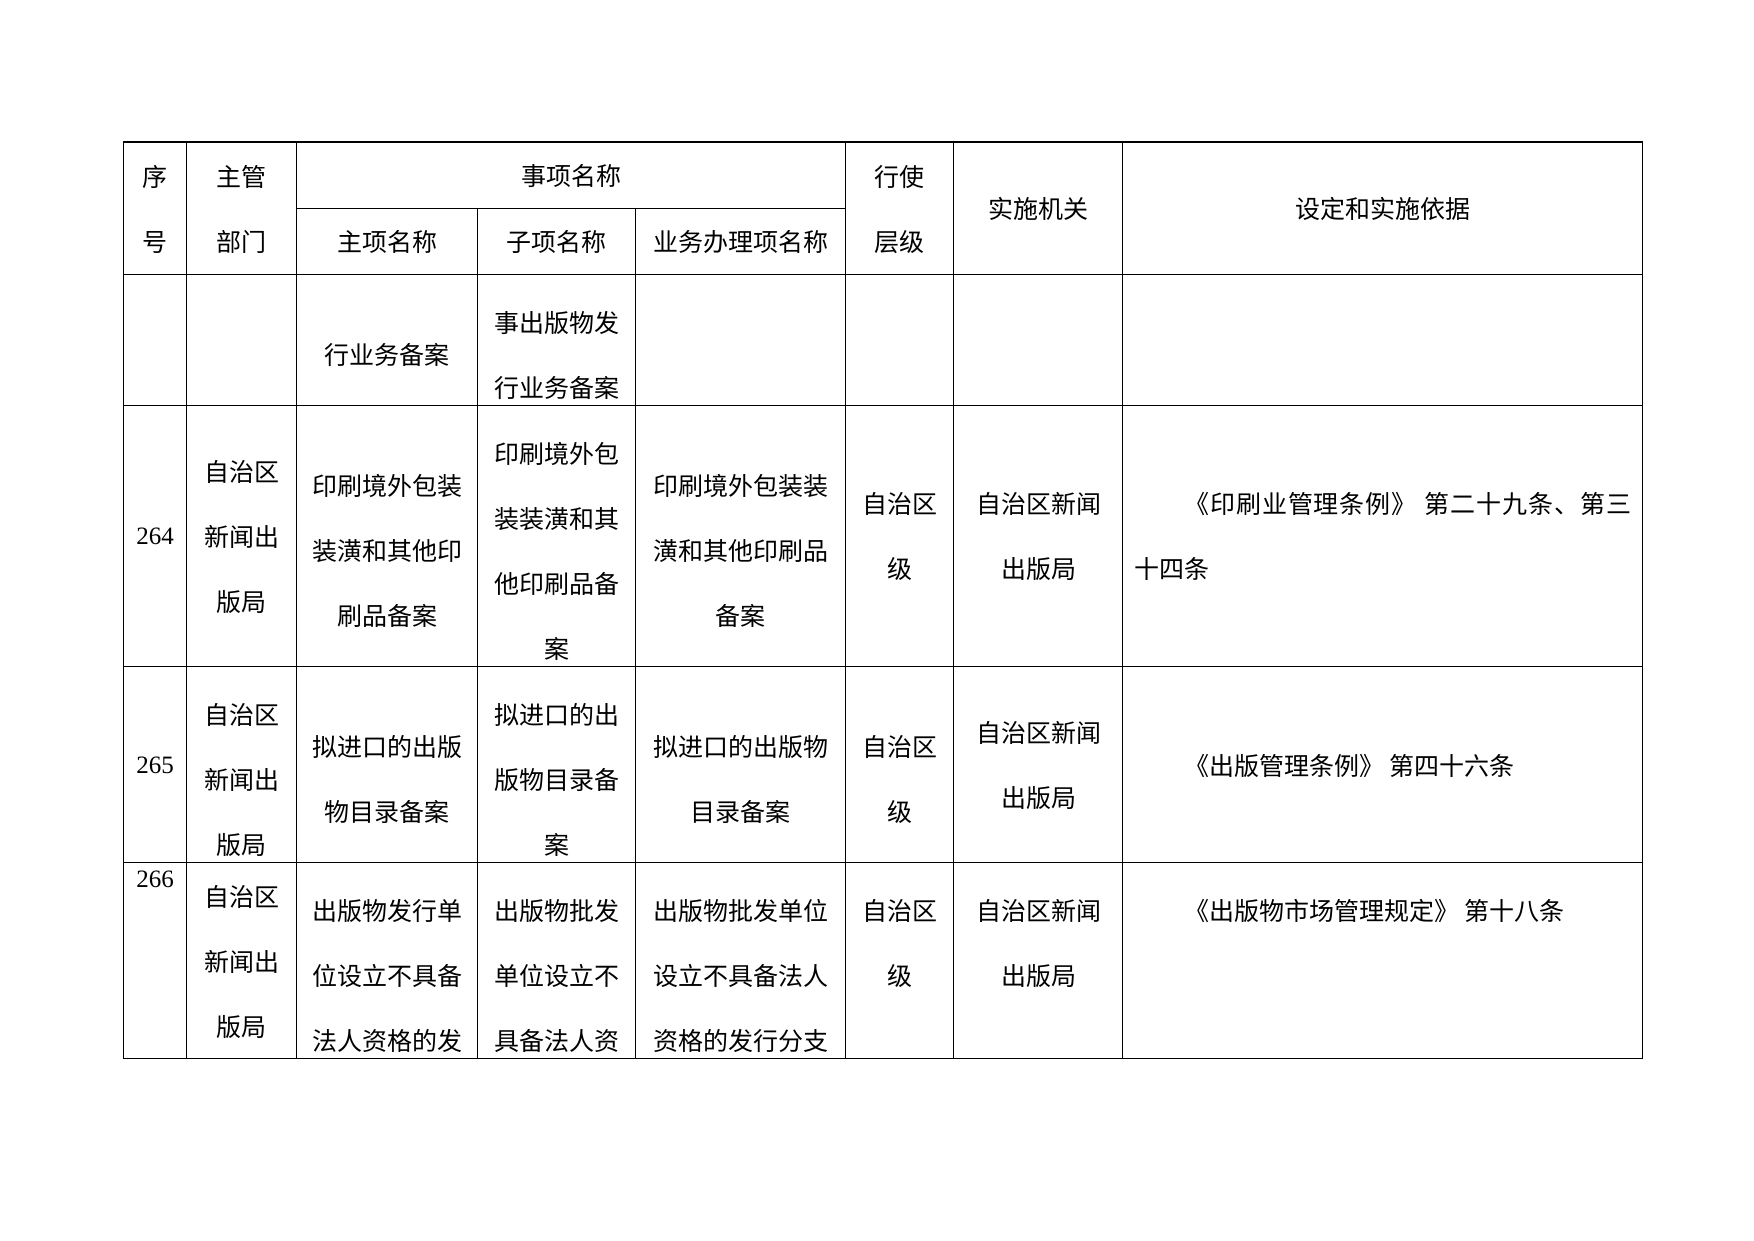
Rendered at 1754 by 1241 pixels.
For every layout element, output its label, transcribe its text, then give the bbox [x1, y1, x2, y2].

table_header 实施机关 [954, 143, 1122, 273]
table_header 序号 [124, 143, 186, 273]
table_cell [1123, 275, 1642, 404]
table_cell 业务办理项名称 [636, 209, 845, 273]
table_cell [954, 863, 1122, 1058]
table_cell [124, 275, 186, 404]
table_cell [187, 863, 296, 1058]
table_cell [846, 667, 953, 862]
table_header 主管 部门 [187, 143, 296, 273]
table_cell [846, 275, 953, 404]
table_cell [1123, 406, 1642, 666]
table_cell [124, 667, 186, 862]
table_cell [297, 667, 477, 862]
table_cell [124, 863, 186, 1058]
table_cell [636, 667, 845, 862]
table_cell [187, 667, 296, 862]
table_cell 主项名称 [297, 209, 477, 273]
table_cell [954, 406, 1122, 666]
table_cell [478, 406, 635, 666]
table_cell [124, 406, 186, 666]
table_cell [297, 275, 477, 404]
table_header 行使 层级 [846, 143, 953, 273]
table_header 设定和实施依据 [1123, 143, 1642, 273]
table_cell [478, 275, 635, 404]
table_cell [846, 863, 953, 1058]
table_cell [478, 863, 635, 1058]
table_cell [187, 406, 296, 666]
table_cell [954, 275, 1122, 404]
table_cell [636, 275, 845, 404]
table_header 事项名称 [297, 143, 845, 207]
table_cell 子项名称 [478, 209, 635, 273]
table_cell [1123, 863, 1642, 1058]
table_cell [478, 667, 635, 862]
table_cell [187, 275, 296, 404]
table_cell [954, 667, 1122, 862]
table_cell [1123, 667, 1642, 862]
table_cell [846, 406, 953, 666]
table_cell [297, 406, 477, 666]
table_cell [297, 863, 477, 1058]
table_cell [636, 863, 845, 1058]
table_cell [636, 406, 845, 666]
